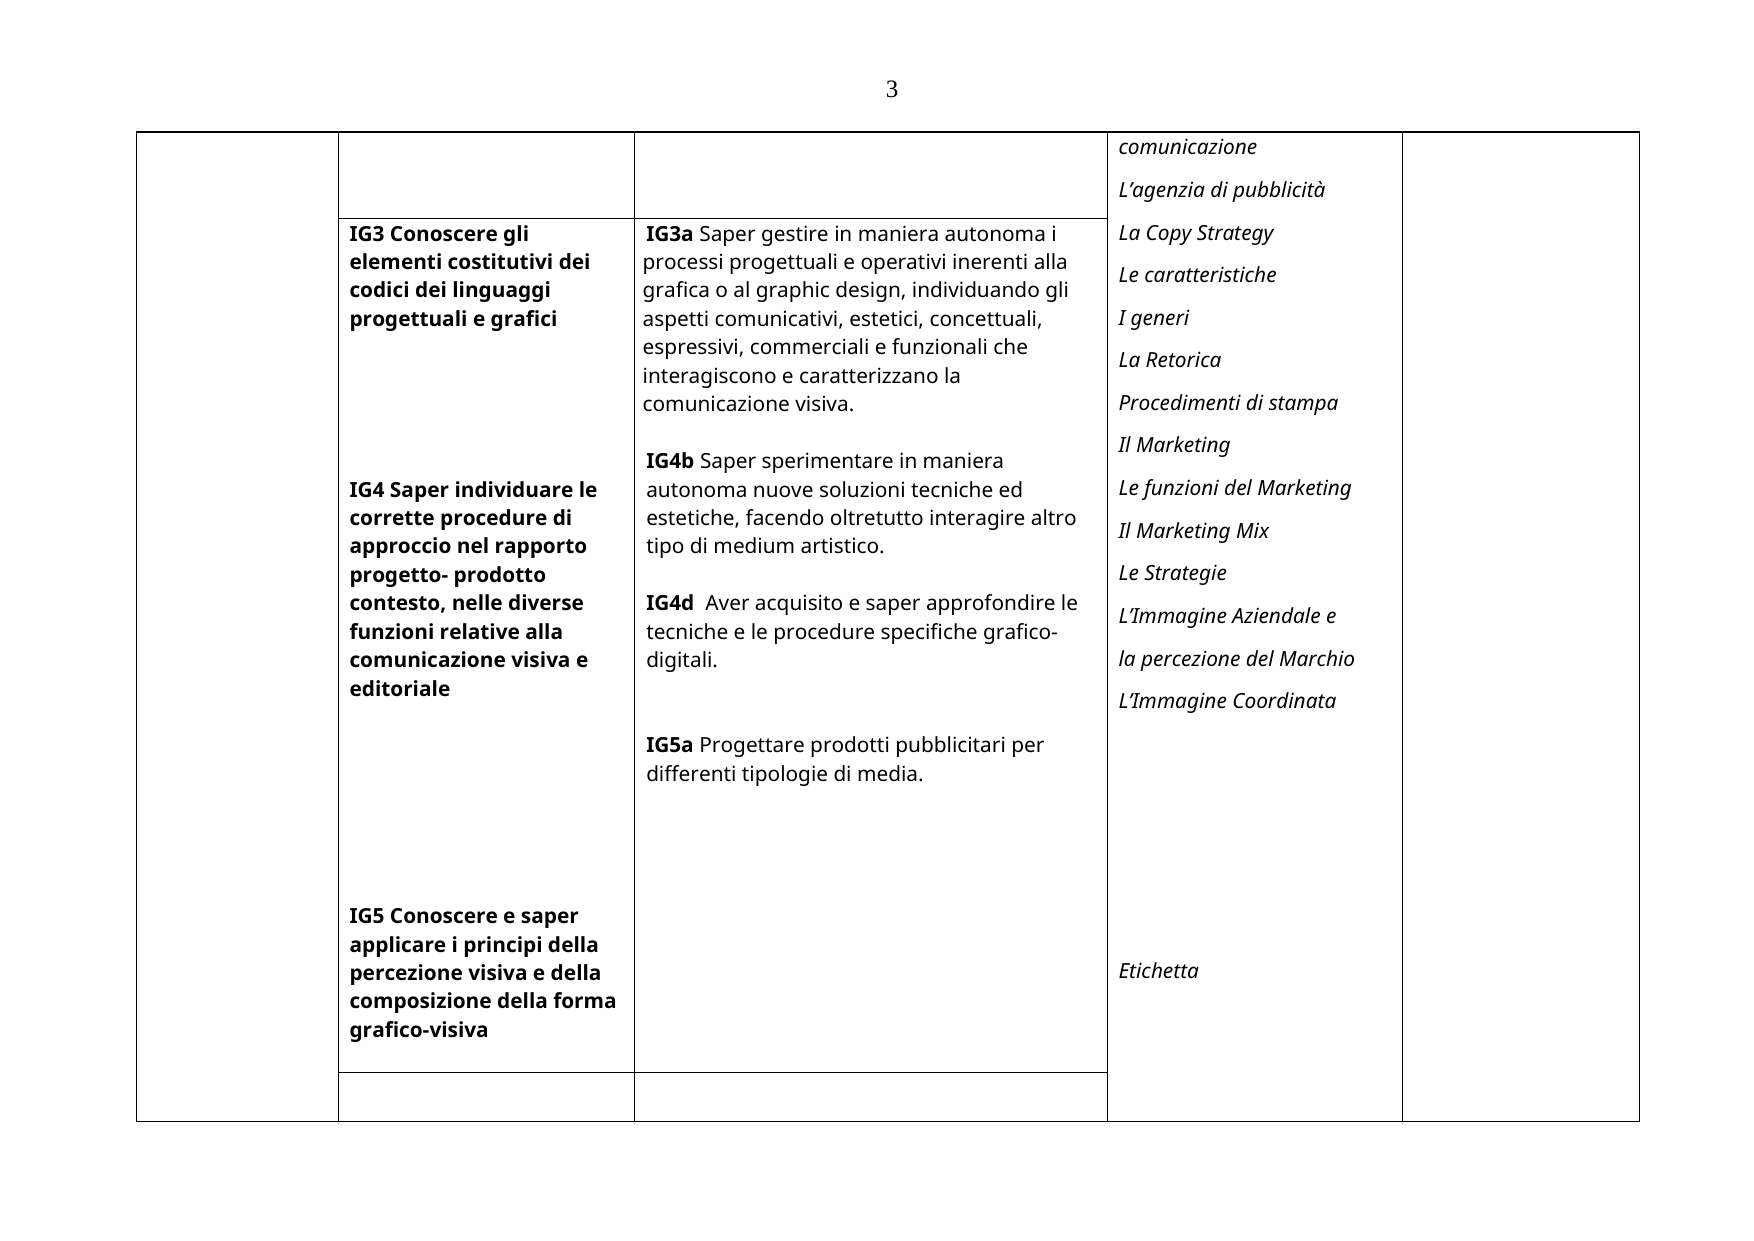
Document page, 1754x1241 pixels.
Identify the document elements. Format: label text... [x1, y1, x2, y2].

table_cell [635, 133, 1107, 218]
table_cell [339, 1073, 634, 1121]
table_cell IG3a Saper gestire in maniera autonoma i processi progettuali e operativi inerenti alla grafica o al graphic design, individuando gli aspetti comunicativi, estetici, concettuali, espressivi, commerciali e funzionali che interagiscono e caratterizzano la comunicazione visiva. IG4b Saper sperimentare in maniera autonoma nuove soluzioni tecniche ed estetiche, facendo oltretutto interagire altro tipo di medium artistico. IG4d Aver acquisito e saper approfondire le tecniche e le procedure specifiche grafico-digitali. IG5a Progettare prodotti pubblicitari per differenti tipologie di media. [635, 219, 1107, 1072]
table_cell IG3 Conoscere gli elementi costitutivi dei codici dei linguaggi progettuali e grafici IG4 Saper individuare le corrette procedure di approccio nel rapporto progetto- prodotto contesto, nelle diverse funzioni relative alla comunicazione visiva e editoriale IG5 Conoscere e saper applicare i principi della percezione visiva e della composizione della forma grafico-visiva [339, 219, 634, 1072]
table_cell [339, 133, 634, 218]
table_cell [635, 1073, 1107, 1121]
